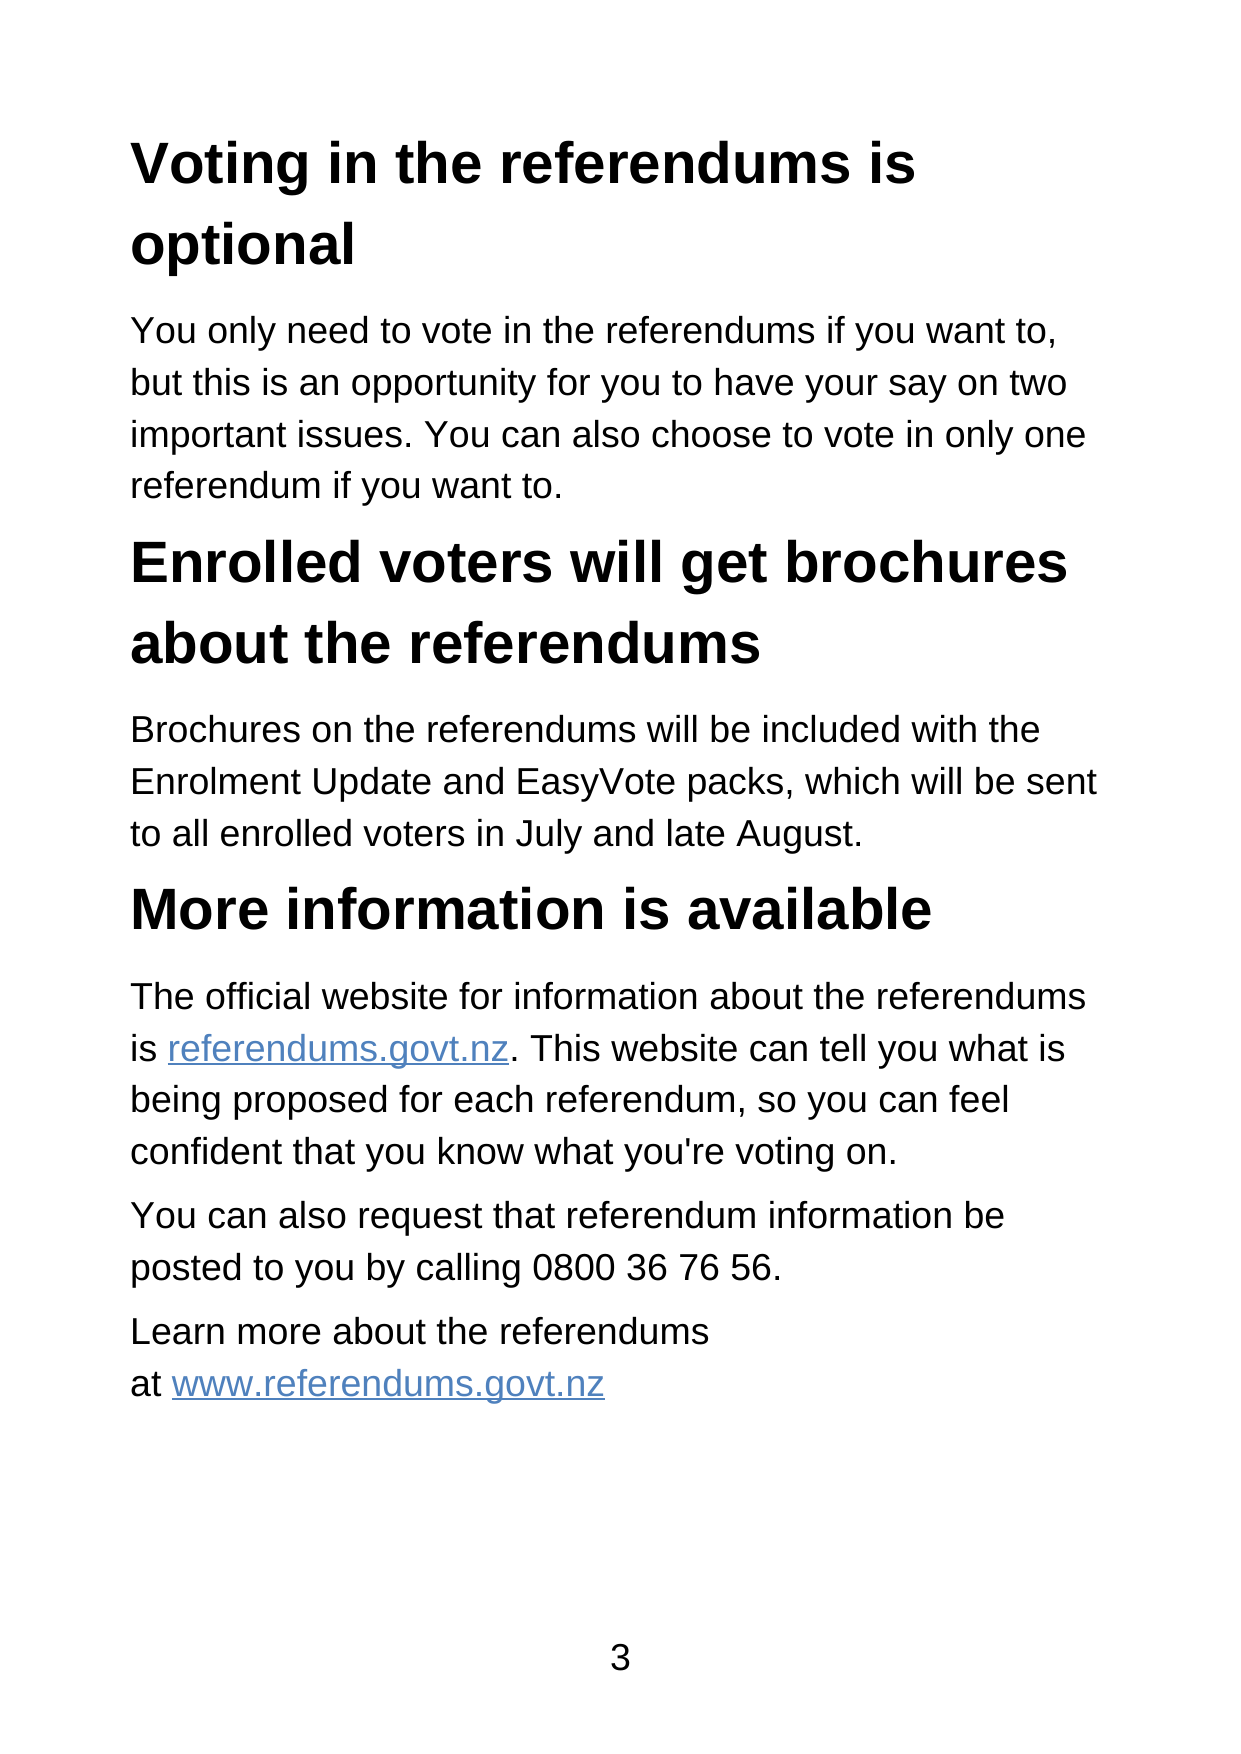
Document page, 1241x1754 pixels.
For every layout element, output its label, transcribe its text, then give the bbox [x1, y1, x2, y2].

text Brochures on the referendums will be included with the Enrolment Update and EasyVote packs, which will be sent to all enrolled voters in July and late August. [130, 707, 1110, 854]
subtitle Enrolled voters will get brochures about the referendums [130, 528, 1110, 675]
text Learn more about the referendums at www.referendums.govt.nz [130, 1309, 1110, 1404]
text You only need to vote in the referendums if you want to, but this is an opportunity for you to have your say on two important issues. You can also choose to vote in only one referendum if you want to. [130, 309, 1110, 507]
subtitle Voting in the referendums is optional [130, 129, 1110, 277]
text You can also request that referendum information be posted to you by calling 0800 36 76 56. [130, 1193, 1110, 1288]
text The official website for information about the referendums is referendums.govt.nz. This website can tell you what is being proposed for each referendum, so you can feel confident that you know what you're voting on. [130, 974, 1110, 1172]
subtitle More information is available [130, 875, 1110, 942]
